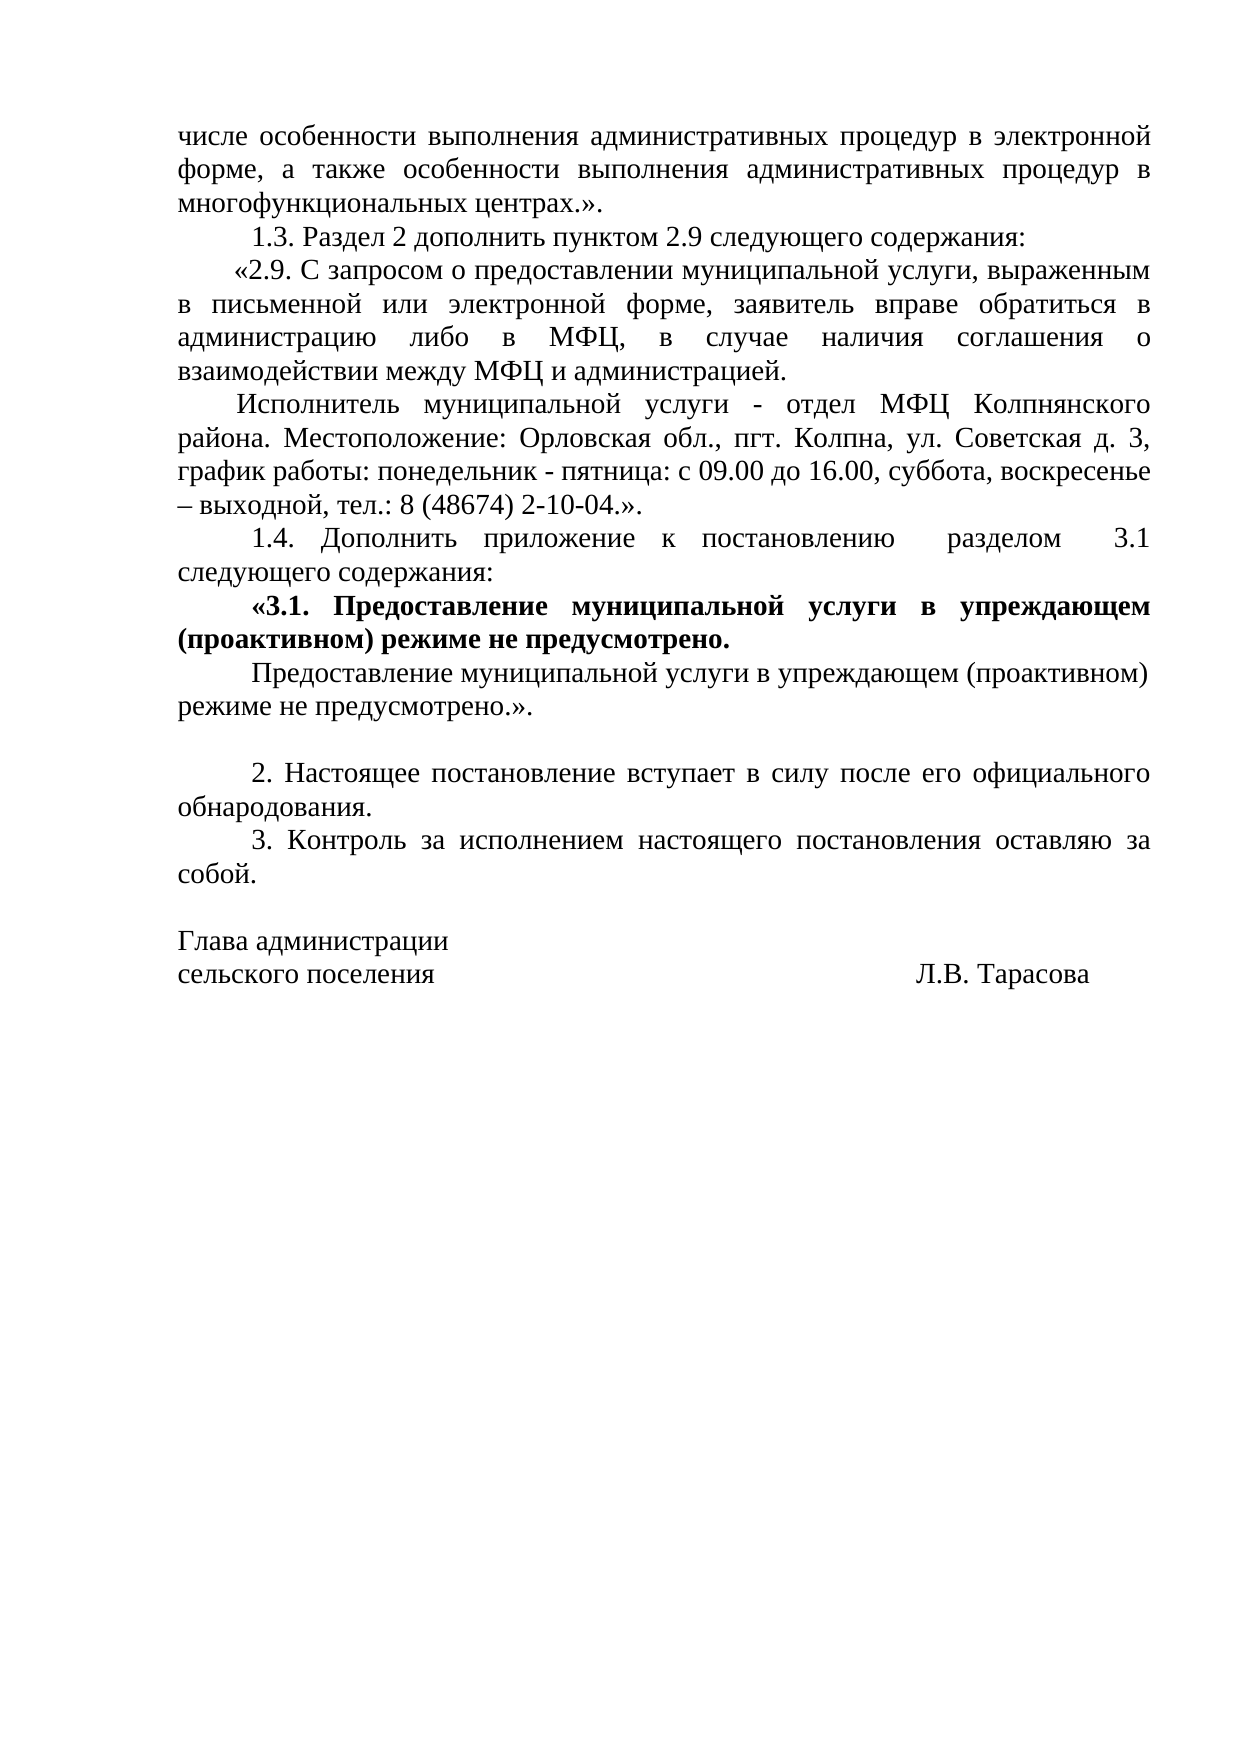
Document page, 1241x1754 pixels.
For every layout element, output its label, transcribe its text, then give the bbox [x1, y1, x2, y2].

text «2.9. С запросом о предоставлении муниципальной услуги, выраженным в письменной или электронной форме, заявитель вправе обратиться в администрацию либо в МФЦ, в случае наличия соглашения о взаимодействии между МФЦ и администрацией. [177, 252, 1152, 386]
text 3. Контроль за исполнением настоящего постановления оставляю за собой. [177, 822, 1152, 889]
text 2. Настоящее постановление вступает в силу после его официального обнародования. [177, 755, 1152, 822]
text Глава администрации [177, 923, 1152, 957]
text Предоставление муниципальной услуги в упреждающем (проактивном) [177, 655, 1152, 688]
text Исполнитель муниципальной услуги - отдел МФЦ Колпнянского района. Местоположение: Орловская обл., пгт. Колпна, ул. Советская д. 3, график работы: понедельник - пятница: с 09.00 до 16.00, суббота, воскресенье – выходной, тел.: 8 (48674) 2-10-04.». [177, 386, 1152, 521]
text 1.3. Раздел 2 дополнить пунктом 2.9 следующего содержания: [177, 219, 1152, 252]
text 1.4. Дополнить приложение к постановлению разделом 3.1 следующего содержания: [177, 521, 1152, 588]
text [177, 118, 1152, 219]
text «3.1. Предоставление муниципальной услуги в упреждающем (проактивном) режиме не предусмотрено. [177, 588, 1152, 655]
text режиме не предусмотрено.». [177, 688, 1152, 722]
text сельского поселения Л.В. Тарасова [177, 957, 1152, 990]
